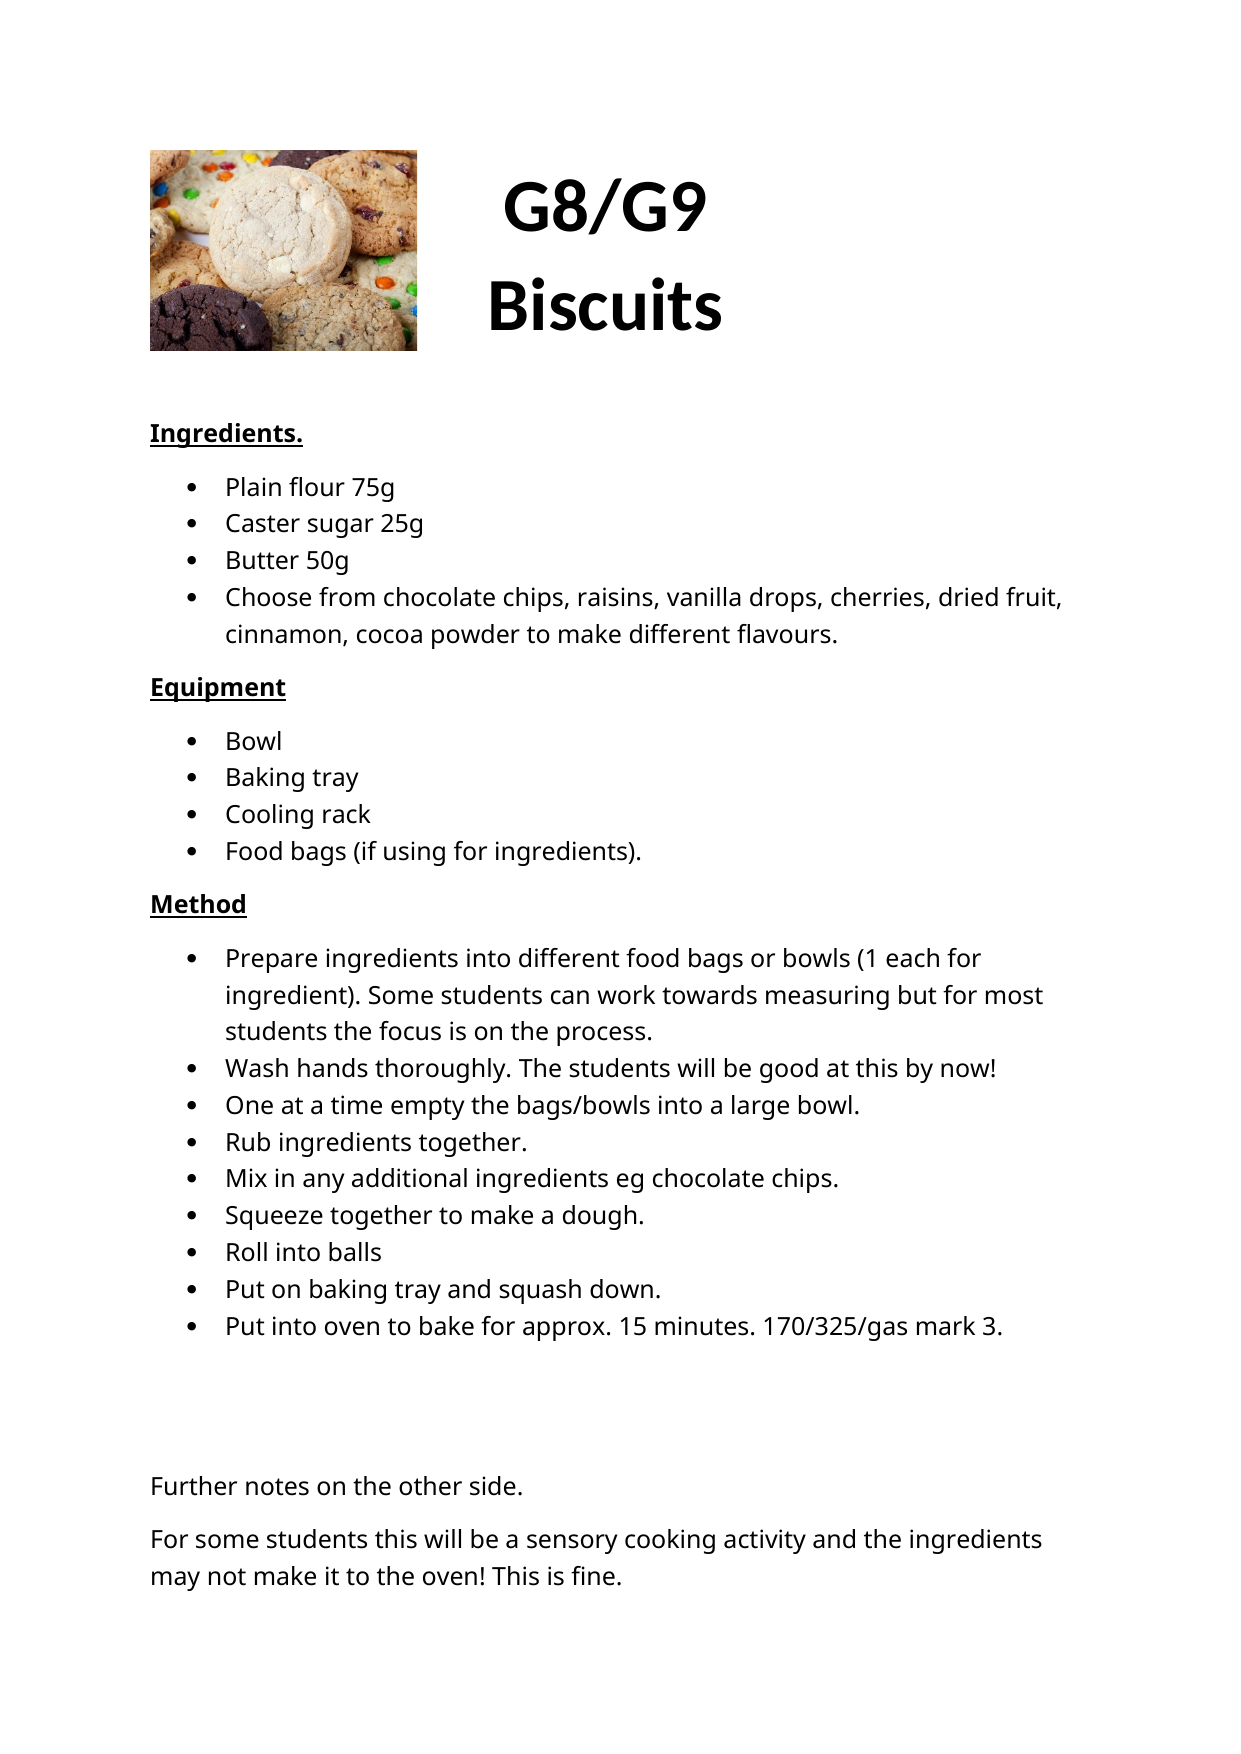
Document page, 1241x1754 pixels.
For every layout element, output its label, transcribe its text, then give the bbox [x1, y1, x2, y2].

list Cooling rack [187, 797, 1090, 831]
list Caster sugar 25g [187, 506, 1090, 540]
list Food bags (if using for ingredients). [187, 834, 1090, 868]
text Method [150, 887, 1090, 921]
text For some students this will be a sensory cooking activity and the ingredients may not make it to the oven! This is fine. [150, 1522, 1090, 1593]
list Put on baking tray and squash down. [187, 1271, 1090, 1306]
list Plain flour 75g [187, 469, 1090, 503]
list Choose from chocolate chips, raisins, vanilla drops, cherries, dried fruit, cinnamon, cocoa powder to make different flavours. [187, 580, 1090, 651]
list Rub ingredients together. [187, 1124, 1090, 1158]
list Butter 50g [187, 543, 1090, 577]
list Baking tray [187, 760, 1090, 794]
text Ingredients. [150, 416, 1090, 450]
text Equipment [150, 670, 1090, 704]
list Squeeze together to make a dough. [187, 1198, 1090, 1232]
list Bowl [187, 723, 1090, 757]
list Mix in any additional ingredients eg chocolate chips. [187, 1161, 1090, 1195]
list Put into oven to bake for approx. 15 minutes. 170/325/gas mark 3. [187, 1308, 1090, 1342]
list Roll into balls [187, 1235, 1090, 1269]
list Wash hands thoroughly. The students will be good at this by now! [187, 1051, 1090, 1085]
text Further notes on the other side. [150, 1468, 1090, 1503]
list Prepare ingredients into different food bags or bowls (1 each for ingredient). Some students can work towards measuring but for most students the focus is on the process. [187, 941, 1090, 1048]
list One at a time empty the bags/bowls into a large bowl. [187, 1088, 1090, 1122]
picture [150, 150, 418, 351]
